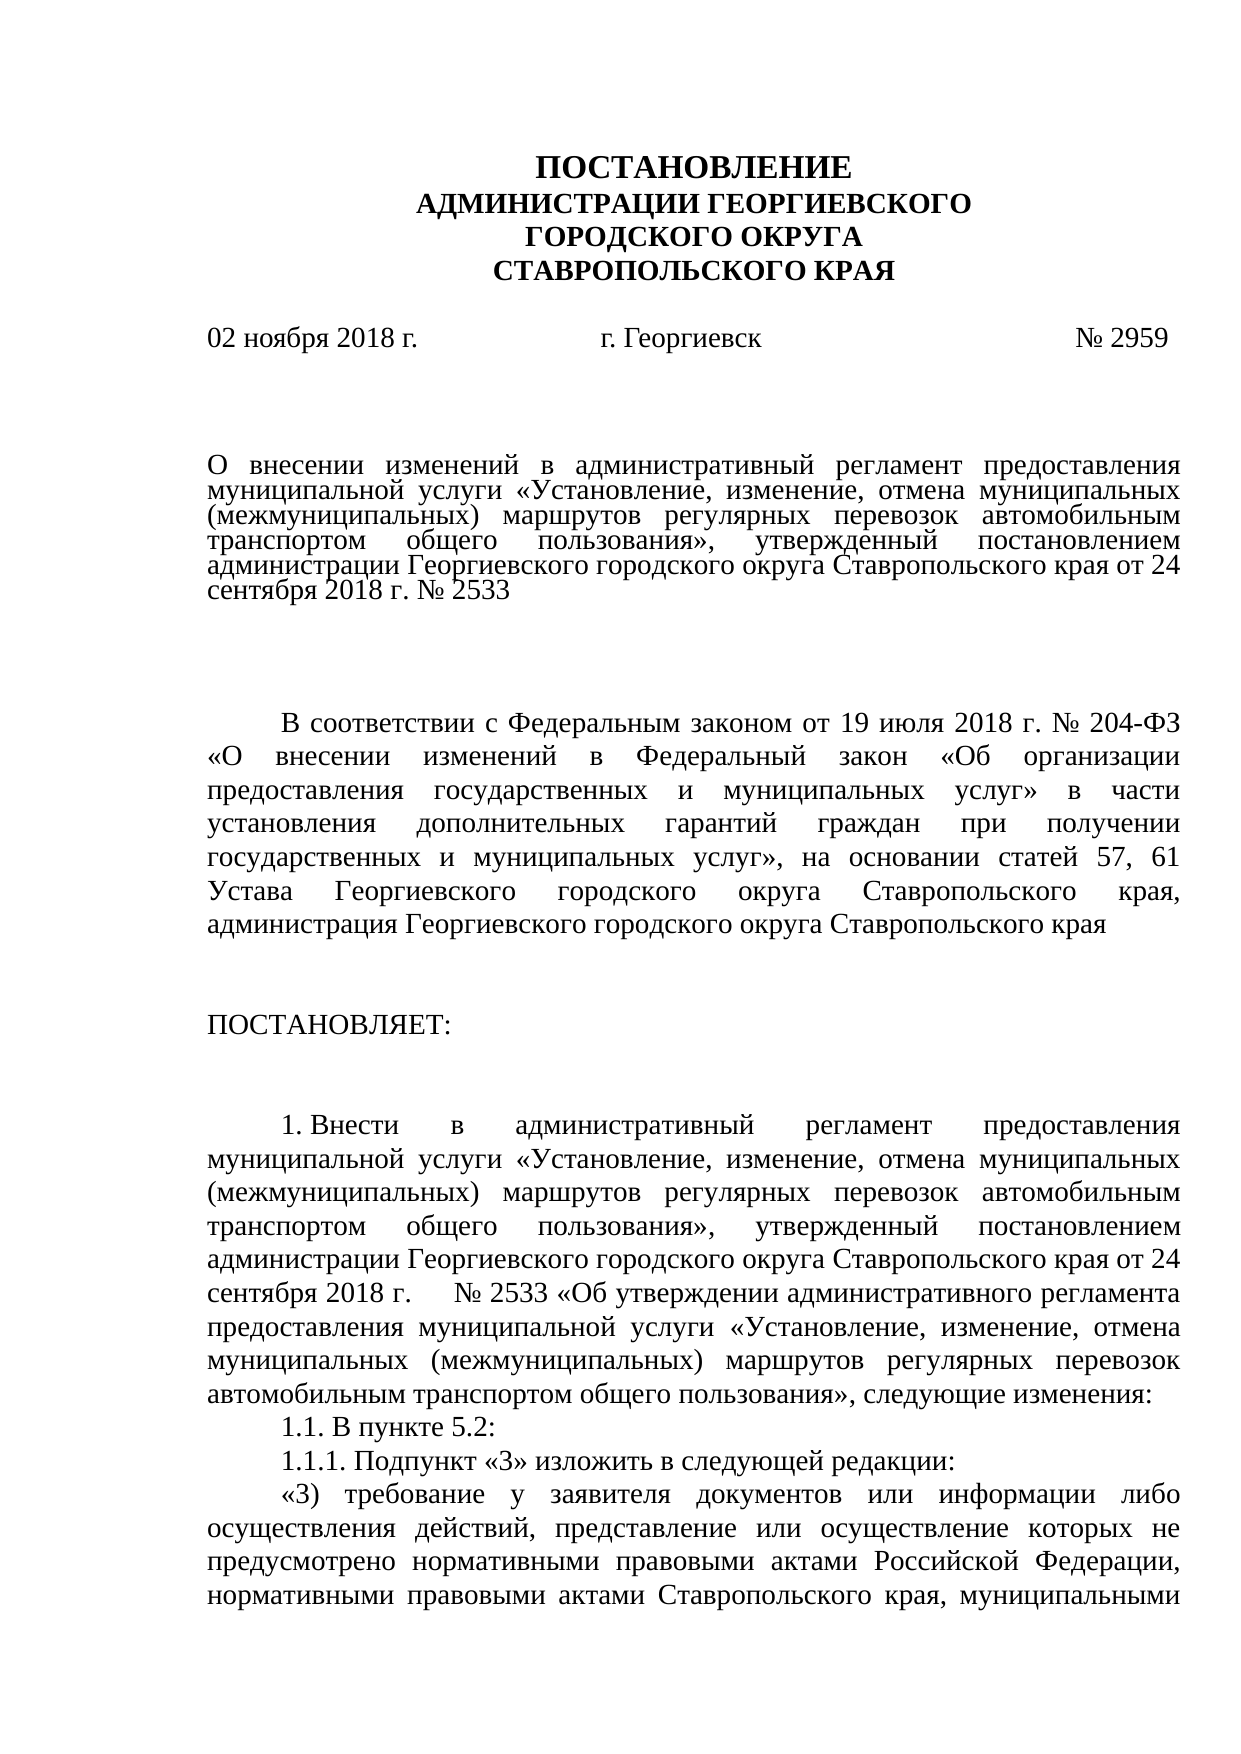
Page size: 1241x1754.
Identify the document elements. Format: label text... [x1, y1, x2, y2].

text ГОРОДСКОГО ОКРУГА [207, 219, 1181, 253]
text 1.1.1. Подпункт «3» изложить в следующей редакции: [207, 1443, 1181, 1476]
text 1. Внести в административный регламент предоставления муниципальной услуги «Установление, изменение, отмена муниципальных (межмуниципальных) маршрутов регулярных перевозок автомобильным транспортом общего пользования», утвержденный постановлением администрации Георгиевского городского округа Ставропольского края от 24 сентября 2018 г. № 2533 «Об утверждении административного регламента предоставления муниципальной услуги «Установление, изменение, отмена муниципальных (межмуниципальных) маршрутов регулярных перевозок автомобильным транспортом общего пользования», следующие изменения: [207, 1107, 1181, 1409]
text В соответствии с Федеральным законом от 19 июля 2018 г. № 204-ФЗ «О внесении изменений в Федеральный закон «Об организации предоставления государственных и муниципальных услуг» в части установления дополнительных гарантий граждан при получении государственных и муниципальных услуг», на основании статей 57, 61 Устава Георгиевского городского округа Ставропольского края, администрация Георгиевского городского округа Ставропольского края [207, 705, 1181, 940]
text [207, 1476, 1181, 1611]
text ПОСТАНОВЛЕНИЕ [207, 148, 1181, 186]
text АДМИНИСТРАЦИИ ГЕОРГИЕВСКОГО [207, 186, 1181, 219]
text 02 ноября 2018 г. г. Георгиевск № 2959 [207, 320, 1181, 354]
text ПОСТАНОВЛЯЕТ: [207, 1007, 1181, 1040]
text СТАВРОПОЛЬСКОГО КРАЯ [207, 253, 1181, 287]
text О внесении изменений в административный регламент предоставления муниципальной услуги «Установление, изменение, отмена муниципальных (межмуниципальных) маршрутов регулярных перевозок автомобильным транспортом общего пользования», утвержденный постановлением администрации Георгиевского городского округа Ставропольского края от 24 сентября 2018 г. № 2533 [207, 454, 1181, 604]
text 1.1. В пункте 5.2: [207, 1409, 1181, 1443]
